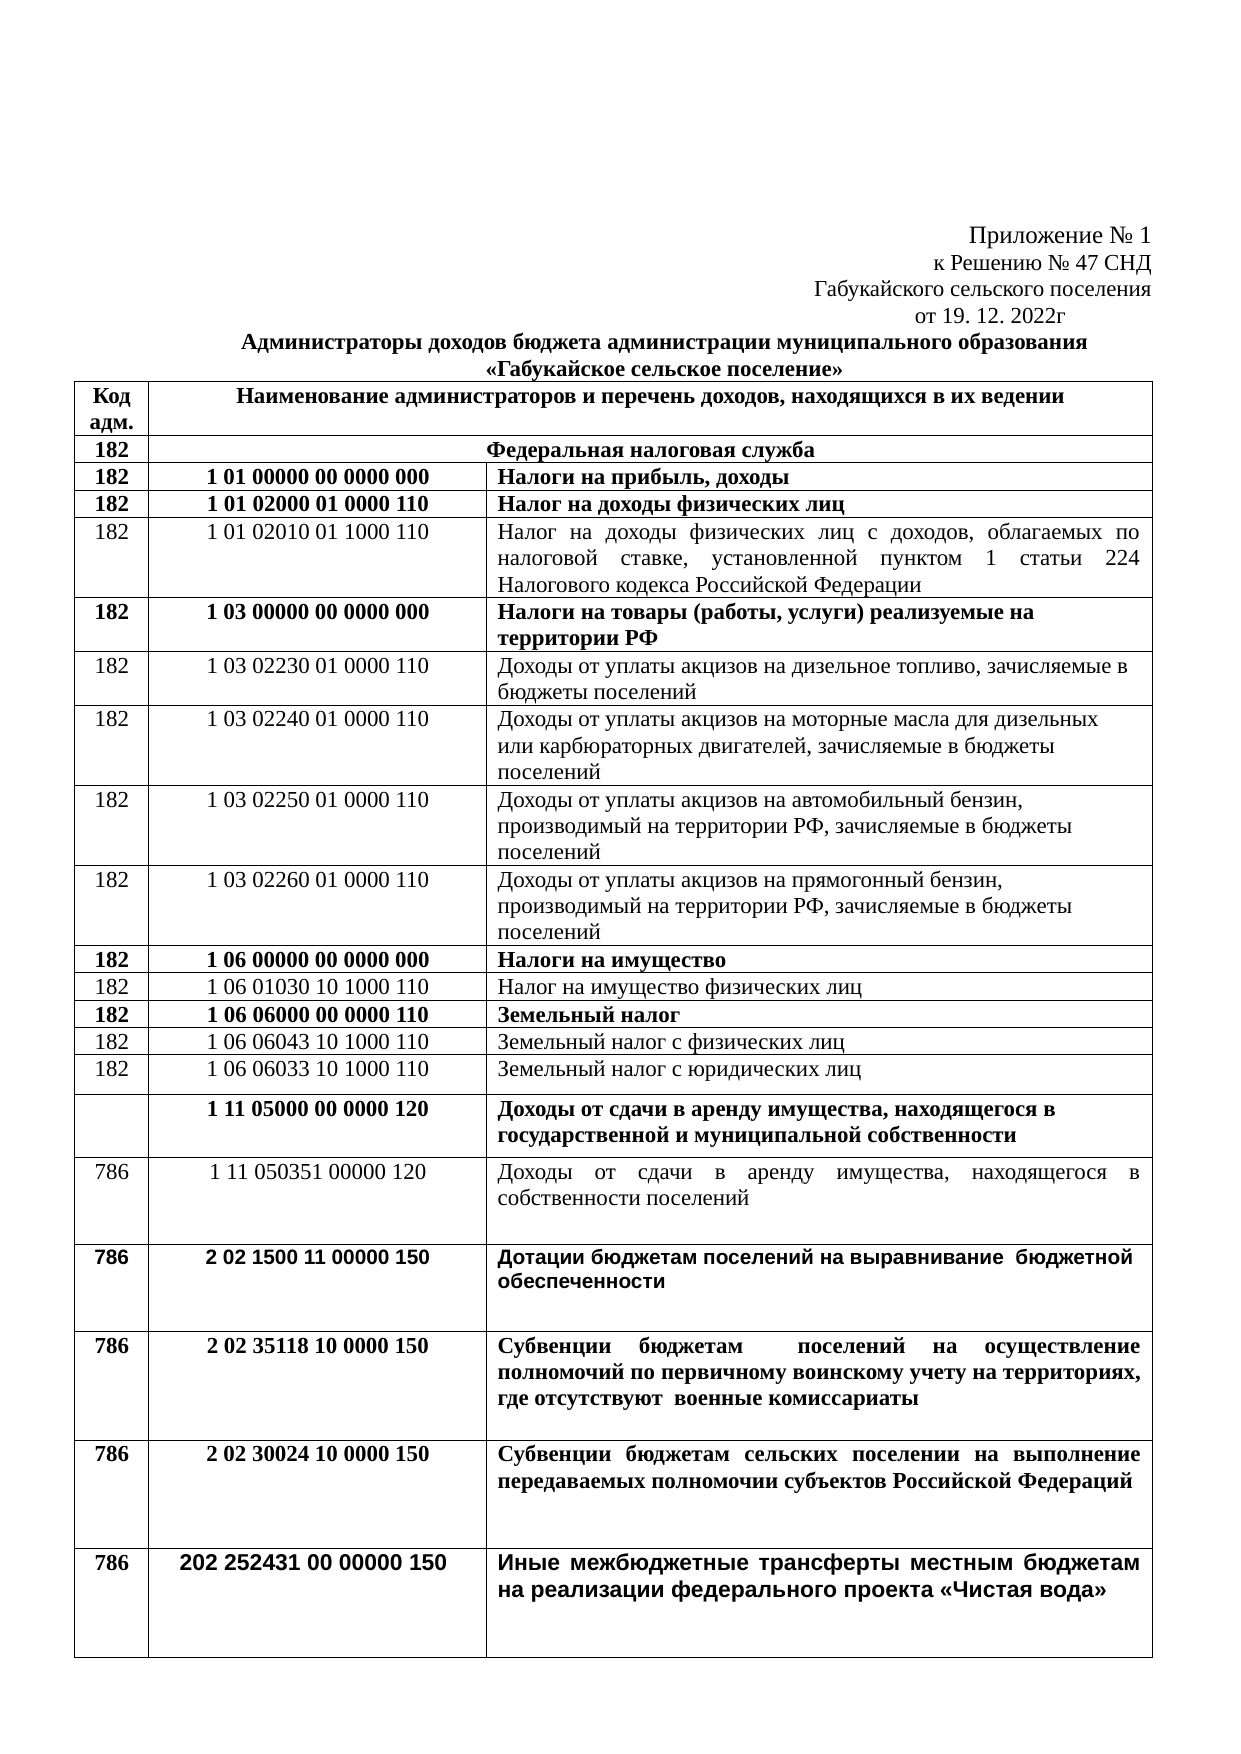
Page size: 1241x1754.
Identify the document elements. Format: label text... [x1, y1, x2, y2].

table_cell 182 [75, 786, 148, 865]
table_cell 2 02 30024 10 0000 150 [149, 1441, 486, 1548]
table_cell 1 06 01030 10 1000 110 [149, 973, 486, 999]
table_header Наименование администраторов и перечень доходов, находящихся в их ведении [149, 382, 1152, 435]
table_cell Доходы от сдачи в аренду имущества, находящегося в собственности поселений [487, 1158, 1152, 1244]
table_cell Земельный налог с юридических лиц [487, 1055, 1152, 1094]
table_cell 2 02 35118 10 0000 150 [149, 1332, 486, 1439]
table_cell 786 [75, 1332, 148, 1439]
table_cell 1 06 06033 10 1000 110 [149, 1055, 486, 1094]
table_cell Земельный налог [487, 1001, 1152, 1027]
table_cell 182 [75, 598, 148, 651]
table_cell [75, 1095, 148, 1157]
table_cell Доходы от уплаты акцизов на автомобильный бензин, производимый на территории РФ, зачисляемые в бюджеты поселений [487, 786, 1152, 865]
table_cell 182 [75, 1001, 148, 1027]
table_cell Налоги на товары (работы, услуги) реализуемые на территории РФ [487, 598, 1152, 651]
table_cell 182 [75, 706, 148, 784]
table_cell 1 06 00000 00 0000 000 [149, 946, 486, 972]
table_cell 1 03 00000 00 0000 000 [149, 598, 486, 651]
table_cell 1 01 02000 01 0000 110 [149, 491, 486, 517]
text от 19. 12. 2022г [177, 302, 1152, 328]
table_cell Земельный налог с физических лиц [487, 1028, 1152, 1054]
text Приложение № 1 [177, 220, 1152, 249]
table_cell 182 [75, 436, 148, 462]
table_cell 182 [75, 973, 148, 999]
table_cell 182 [75, 1028, 148, 1054]
table_cell Доходы от уплаты акцизов на прямогонный бензин, производимый на территории РФ, зачисляемые в бюджеты поселений [487, 866, 1152, 945]
table_cell 786 [75, 1245, 148, 1331]
table_cell 182 [75, 866, 148, 945]
table_cell 1 03 02250 01 0000 110 [149, 786, 486, 865]
table_cell 1 03 02230 01 0000 110 [149, 652, 486, 704]
table_header Код адм. [75, 382, 148, 435]
table_cell Дотации бюджетам поселений на выравнивание бюджетной обеспеченности [487, 1245, 1152, 1331]
table_cell 202 252431 00 00000 150 [149, 1549, 486, 1657]
table_cell 1 01 00000 00 0000 000 [149, 463, 486, 489]
table_cell 1 11 05000 00 0000 120 [149, 1095, 486, 1157]
table_cell Налог на доходы физических лиц [487, 491, 1152, 517]
table_cell 1 03 02260 01 0000 110 [149, 866, 486, 945]
text Администраторы доходов бюджета администрации муниципального образования «Габукайское сельское поселение» [177, 328, 1152, 381]
table_cell Доходы от уплаты акцизов на дизельное топливо, зачисляемые в бюджеты поселений [487, 652, 1152, 704]
table_cell 182 [75, 1055, 148, 1094]
table_cell Доходы от уплаты акцизов на моторные масла для дизельных или карбюраторных двигателей, зачисляемые в бюджеты поселений [487, 706, 1152, 784]
table_cell Налог на доходы физических лиц с доходов, облагаемых по налоговой ставке, установленной пунктом 1 статьи 224 Налогового кодекса Российской Федерации [487, 518, 1152, 597]
table_cell 786 [75, 1549, 148, 1657]
table_cell Налоги на имущество [487, 946, 1152, 972]
table_cell 182 [75, 491, 148, 517]
table_cell Субвенции бюджетам сельских поселении на выполнение передаваемых полномочии субъектов Российской Федераций [487, 1441, 1152, 1548]
text Габукайского сельского поселения [177, 276, 1152, 302]
table_cell 2 02 1500 11 00000 150 [149, 1245, 486, 1331]
table_cell Иные межбюджетные трансферты местным бюджетам на реализации федерального проекта «Чистая вода» [487, 1549, 1152, 1657]
table_cell 182 [75, 463, 148, 489]
table_cell 1 06 06043 10 1000 110 [149, 1028, 486, 1054]
table_cell Субвенции бюджетам поселений на осуществление полномочий по первичному воинскому учету на территориях, где отсутствуют военные комиссариаты [487, 1332, 1152, 1439]
table_cell Налоги на прибыль, доходы [487, 463, 1152, 489]
table_cell 786 [75, 1441, 148, 1548]
table_cell Доходы от сдачи в аренду имущества, находящегося в государственной и муниципальной собственности [487, 1095, 1152, 1157]
table_cell 1 06 06000 00 0000 110 [149, 1001, 486, 1027]
table_cell 182 [75, 652, 148, 704]
table_cell 786 [75, 1158, 148, 1244]
table_cell 1 03 02240 01 0000 110 [149, 706, 486, 784]
table_cell 182 [75, 518, 148, 597]
table_cell 1 11 050351 00000 120 [149, 1158, 486, 1244]
table_cell 182 [75, 946, 148, 972]
text к Решению № 47 СНД [177, 249, 1152, 276]
table_cell 1 01 02010 01 1000 110 [149, 518, 486, 597]
table_cell Налог на имущество физических лиц [487, 973, 1152, 999]
table_cell Федеральная налоговая служба [149, 436, 1152, 462]
